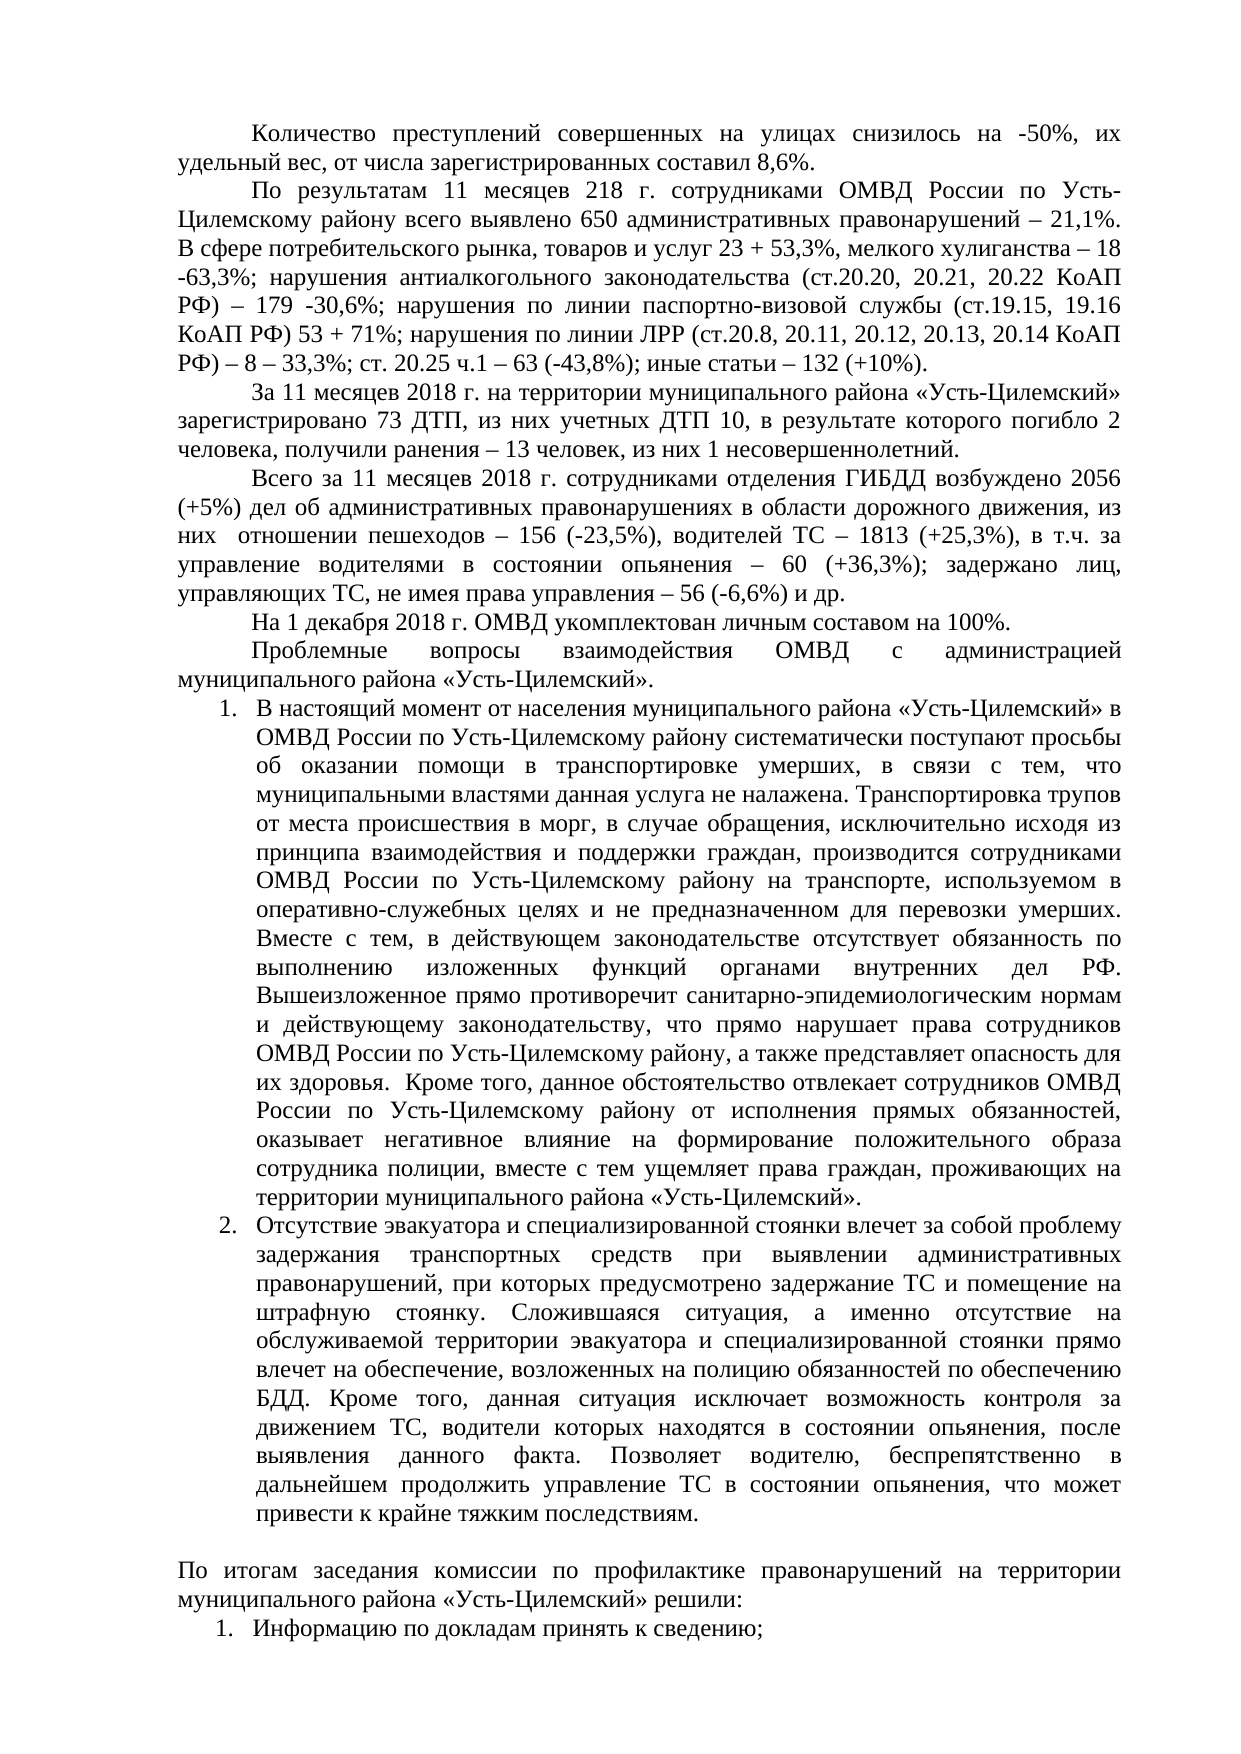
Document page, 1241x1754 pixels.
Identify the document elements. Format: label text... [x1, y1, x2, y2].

list Отсутствие эвакуатора и специализированной стоянки влечет за собой проблему задержания транспортных средств при выявлении административных правонарушений, при которых предусмотрено задержание ТС и помещение на штрафную стоянку. Сложившаяся ситуация, а именно отсутствие на обслуживаемой территории эвакуатора и специализированной стоянки прямо влечет на обеспечение, возложенных на полицию обязанностей по обеспечению БДД. Кроме того, данная ситуация исключает возможность контроля за движением ТС, водители которых находятся в состоянии опьянения, после выявления данного факта. Позволяет водителю, беспрепятственно в дальнейшем продолжить управление ТС в состоянии опьянения, что может привести к крайне тяжким последствиям. [218, 1211, 1122, 1527]
text За 11 месяцев 2018 г. на территории муниципального района «Усть-Цилемский» зарегистрировано 73 ДТП, из них учетных ДТП 10, в результате которого погибло 2 человека, получили ранения – 13 человек, из них 1 несовершеннолетний. [177, 377, 1122, 463]
text Всего за 11 месяцев 2018 г. сотрудниками отделения ГИБДД возбуждено 2056 (+5%) дел об административных правонарушениях в области дорожного движения, из них отношении пешеходов – 156 (-23,5%), водителей ТС – 1813 (+25,3%), в т.ч. за управление водителями в состоянии опьянения – 60 (+36,3%); задержано лиц, управляющих ТС, не имея права управления – 56 (-6,6%) и др. [177, 463, 1122, 607]
text Проблемные вопросы взаимодействия ОМВД с администрацией муниципального района «Усть-Цилемский». [177, 636, 1122, 693]
list Информацию по докладам принять к сведению; [215, 1613, 1122, 1642]
text На 1 декабря 2018 г. ОМВД укомплектован личным составом на 100%. [177, 607, 1122, 636]
text По итогам заседания комиссии по профилактике правонарушений на территории муниципального района «Усть-Цилемский» решили: [177, 1556, 1122, 1613]
text По результатам 11 месяцев 218 г. сотрудниками ОМВД России по Усть-Цилемскому району всего выявлено 650 административных правонарушений – 21,1%. В сфере потребительского рынка, товаров и услуг 23 + 53,3%, мелкого хулиганства – 18 -63,3%; нарушения антиалкогольного законодательства (ст.20.20, 20.21, 20.22 КоАП РФ) – 179 -30,6%; нарушения по линии паспортно-визовой службы (ст.19.15, 19.16 КоАП РФ) 53 + 71%; нарушения по линии ЛРР (ст.20.8, 20.11, 20.12, 20.13, 20.14 КоАП РФ) – 8 – 33,3%; ст. 20.25 ч.1 – 63 (-43,8%); иные статьи – 132 (+10%). [177, 176, 1122, 377]
text Количество преступлений совершенных на улицах снизилось на -50%, их удельный вес, от числа зарегистрированных составил 8,6%. [177, 118, 1122, 176]
list В настоящий момент от населения муниципального района «Усть-Цилемский» в ОМВД России по Усть-Цилемскому району систематически поступают просьбы об оказании помощи в транспортировке умерших, в связи с тем, что муниципальными властями данная услуга не налажена. Транспортировка трупов от места происшествия в морг, в случае обращения, исключительно исходя из принципа взаимодействия и поддержки граждан, производится сотрудниками ОМВД России по Усть-Цилемскому району на транспорте, используемом в оперативно-служебных целях и не предназначенном для перевозки умерших. Вместе с тем, в действующем законодательстве отсутствует обязанность по выполнению изложенных функций органами внутренних дел РФ. Вышеизложенное прямо противоречит санитарно-эпидемиологическим нормам и действующему законодательству, что прямо нарушает права сотрудников ОМВД России по Усть-Цилемскому району, а также представляет опасность для их здоровья. Кроме того, данное обстоятельство отвлекает сотрудников ОМВД России по Усть-Цилемскому району от исполнения прямых обязанностей, оказывает негативное влияние на формирование положительного образа сотрудника полиции, вместе с тем ущемляет права граждан, проживающих на территории муниципального района «Усть-Цилемский». [218, 693, 1122, 1211]
